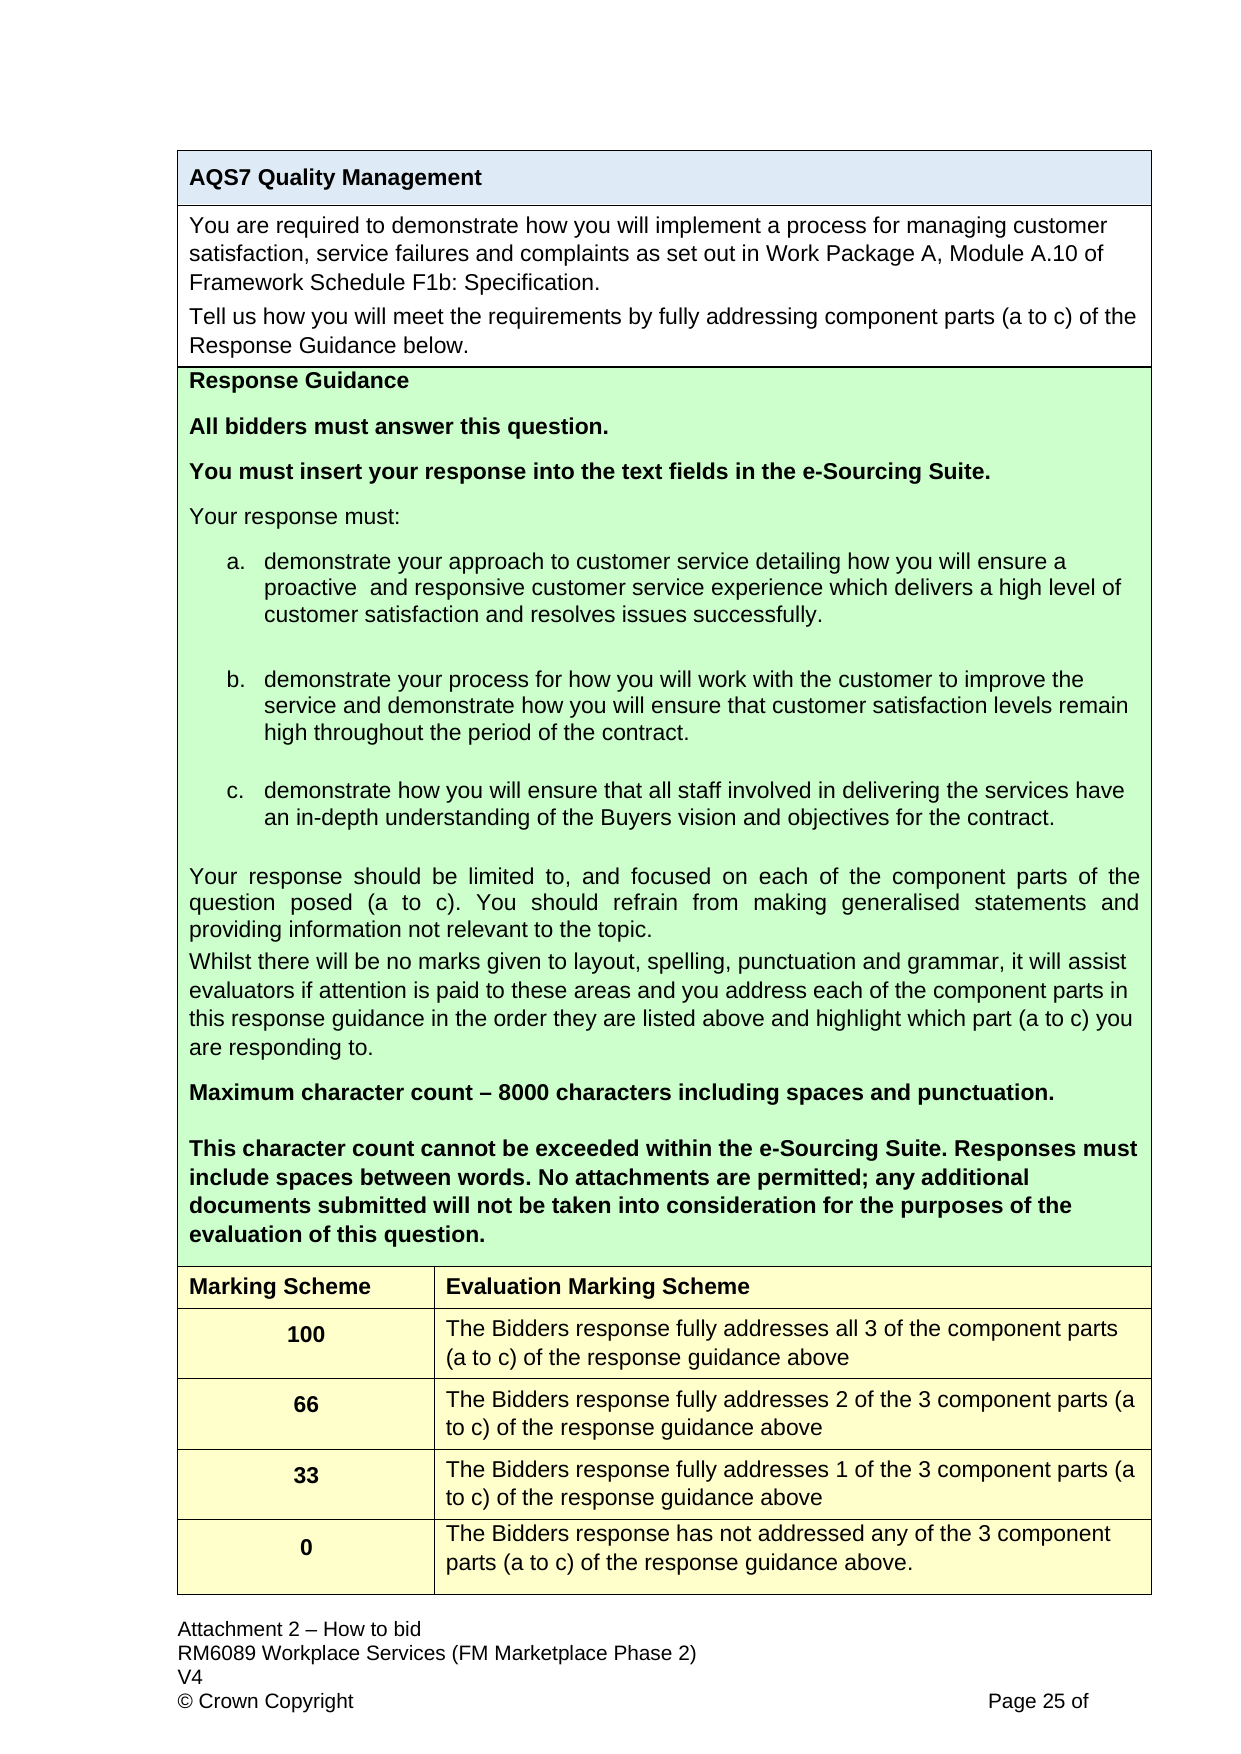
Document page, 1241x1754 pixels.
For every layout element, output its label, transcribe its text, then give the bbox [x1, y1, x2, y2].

table_cell Response Guidance All bidders must answer this question. You must insert your response into the text fields in the e-Sourcing Suite. Your response must: demonstrate your approach to customer service detailing how you will ensure a proactive and responsive customer service experience which delivers a high level of customer satisfaction and resolves issues successfully. demonstrate your process for how you will work with the customer to improve the service and demonstrate how you will ensure that customer satisfaction levels remain high throughout the period of the contract. demonstrate how you will ensure that all staff involved in delivering the services have an in-depth understanding of the Buyers vision and objectives for the contract. Your response should be limited to, and focused on each of the component parts of the question posed (a to c). You should refrain from making generalised statements and providing information not relevant to the topic. Whilst there will be no marks given to layout, spelling, punctuation and grammar, it will assist evaluators if attention is paid to these areas and you address each of the component parts in this response guidance in the order they are listed above and highlight which part (a to c) you are responding to. Maximum character count – 8000 characters including spaces and punctuation. This character count cannot be exceeded within the e-Sourcing Suite. Responses must include spaces between words. No attachments are permitted; any additional documents submitted will not be taken into consideration for the purposes of the evaluation of this question. [178, 368, 1151, 1266]
table_cell 33 [178, 1450, 434, 1519]
table_cell You are required to demonstrate how you will implement a process for managing customer satisfaction, service failures and complaints as set out in Work Package A, Module A.10 of Framework Schedule F1b: Specification. Tell us how you will meet the requirements by fully addressing component parts (a to c) of the Response Guidance below. [178, 206, 1151, 366]
table_cell Evaluation Marking Scheme [435, 1267, 1151, 1308]
table_cell 100 [178, 1309, 434, 1378]
table_cell The Bidders response fully addresses 1 of the 3 component parts (a to c) of the response guidance above [435, 1450, 1151, 1519]
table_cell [435, 1520, 1151, 1594]
table_cell 0 [178, 1520, 434, 1594]
table_cell The Bidders response fully addresses 2 of the 3 component parts (a to c) of the response guidance above [435, 1379, 1151, 1449]
table_cell Marking Scheme [178, 1267, 434, 1308]
table_header AQS7 Quality Management [178, 151, 1151, 204]
table_cell 66 [178, 1379, 434, 1449]
table_cell The Bidders response fully addresses all 3 of the component parts (a to c) of the response guidance above [435, 1309, 1151, 1378]
